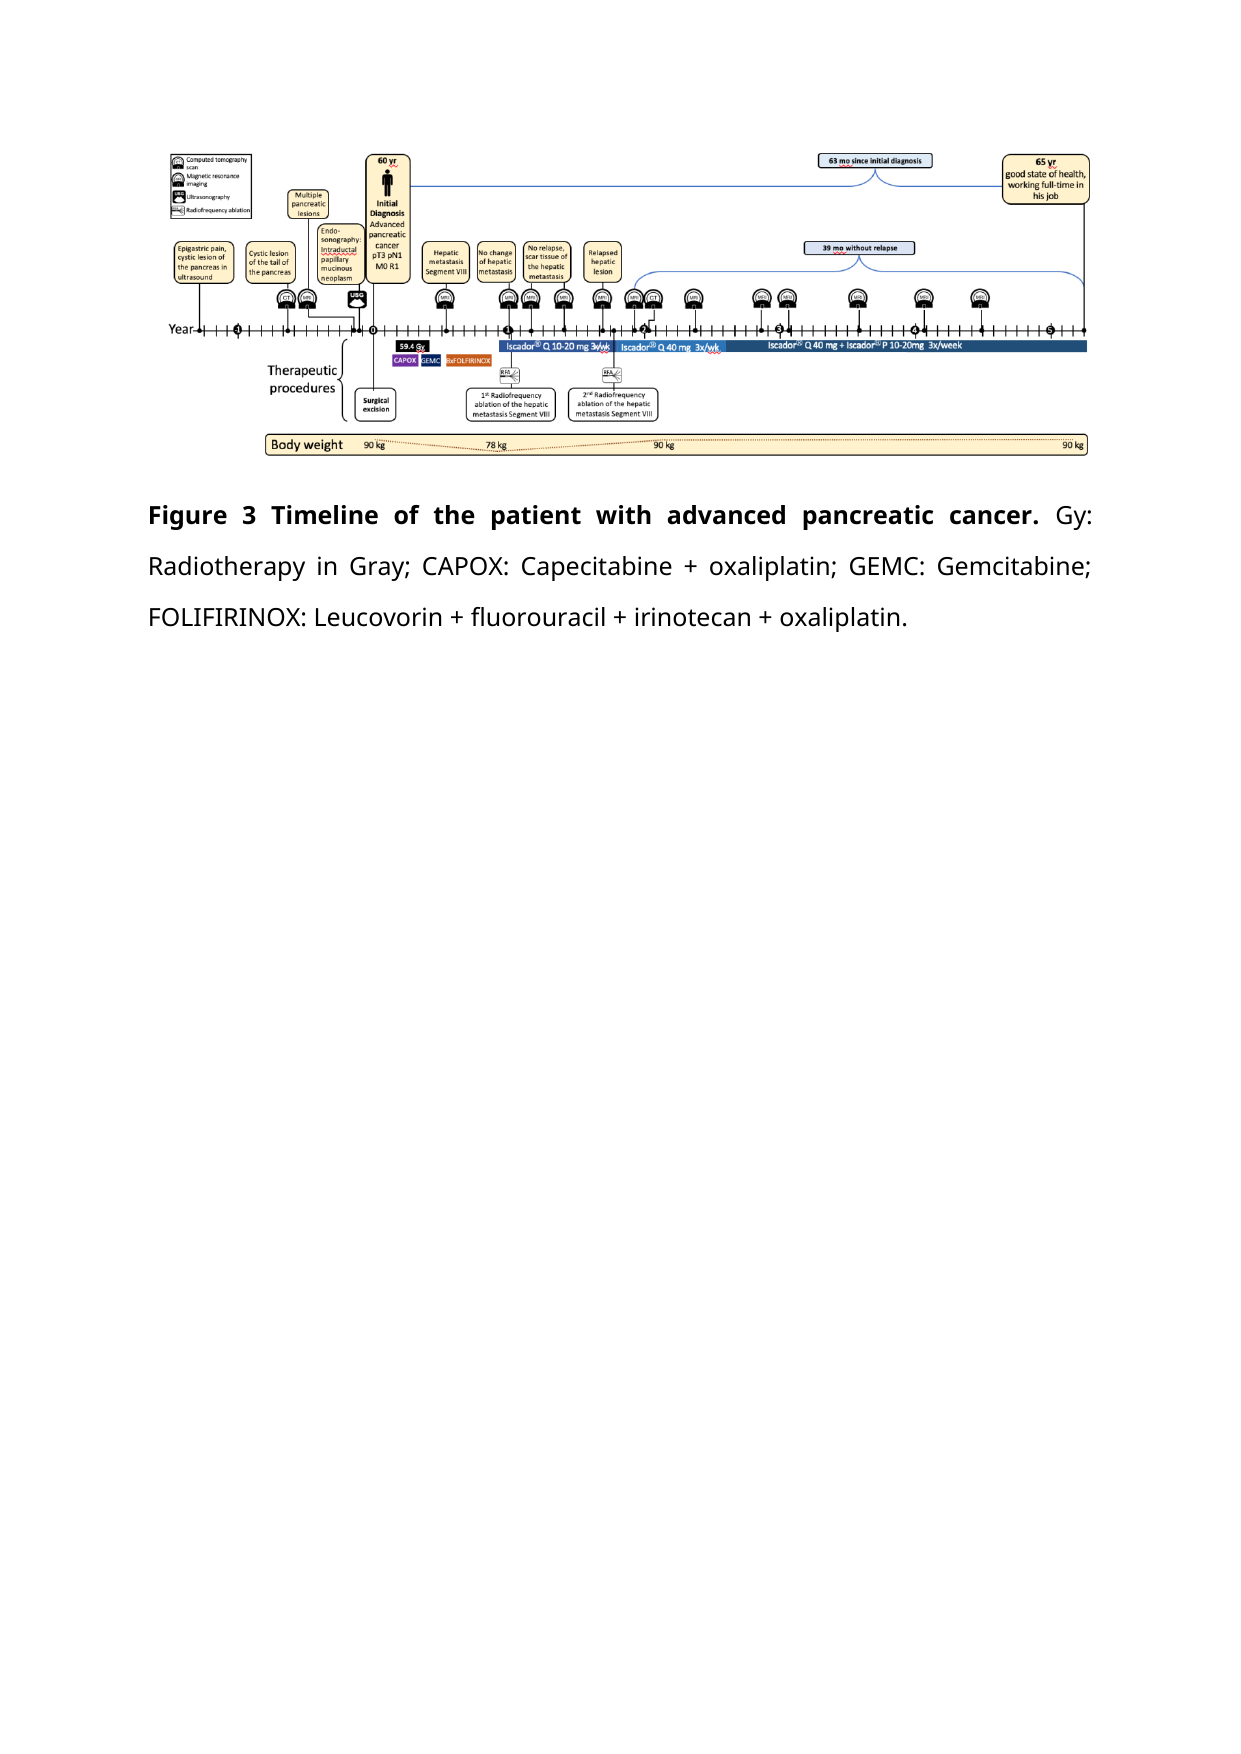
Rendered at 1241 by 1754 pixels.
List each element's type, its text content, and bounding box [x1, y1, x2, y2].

picture [147, 147, 1092, 483]
text Figure 3 Timeline of the patient with advanced pancreatic cancer. Gy: Radiotherapy in Gray; CAPOX: Capecitabine + oxaliplatin; GEMC: Gemcitabine; FOLIFIRINOX: Leucovorin + fluorouracil + irinotecan + oxaliplatin. [148, 497, 1093, 633]
